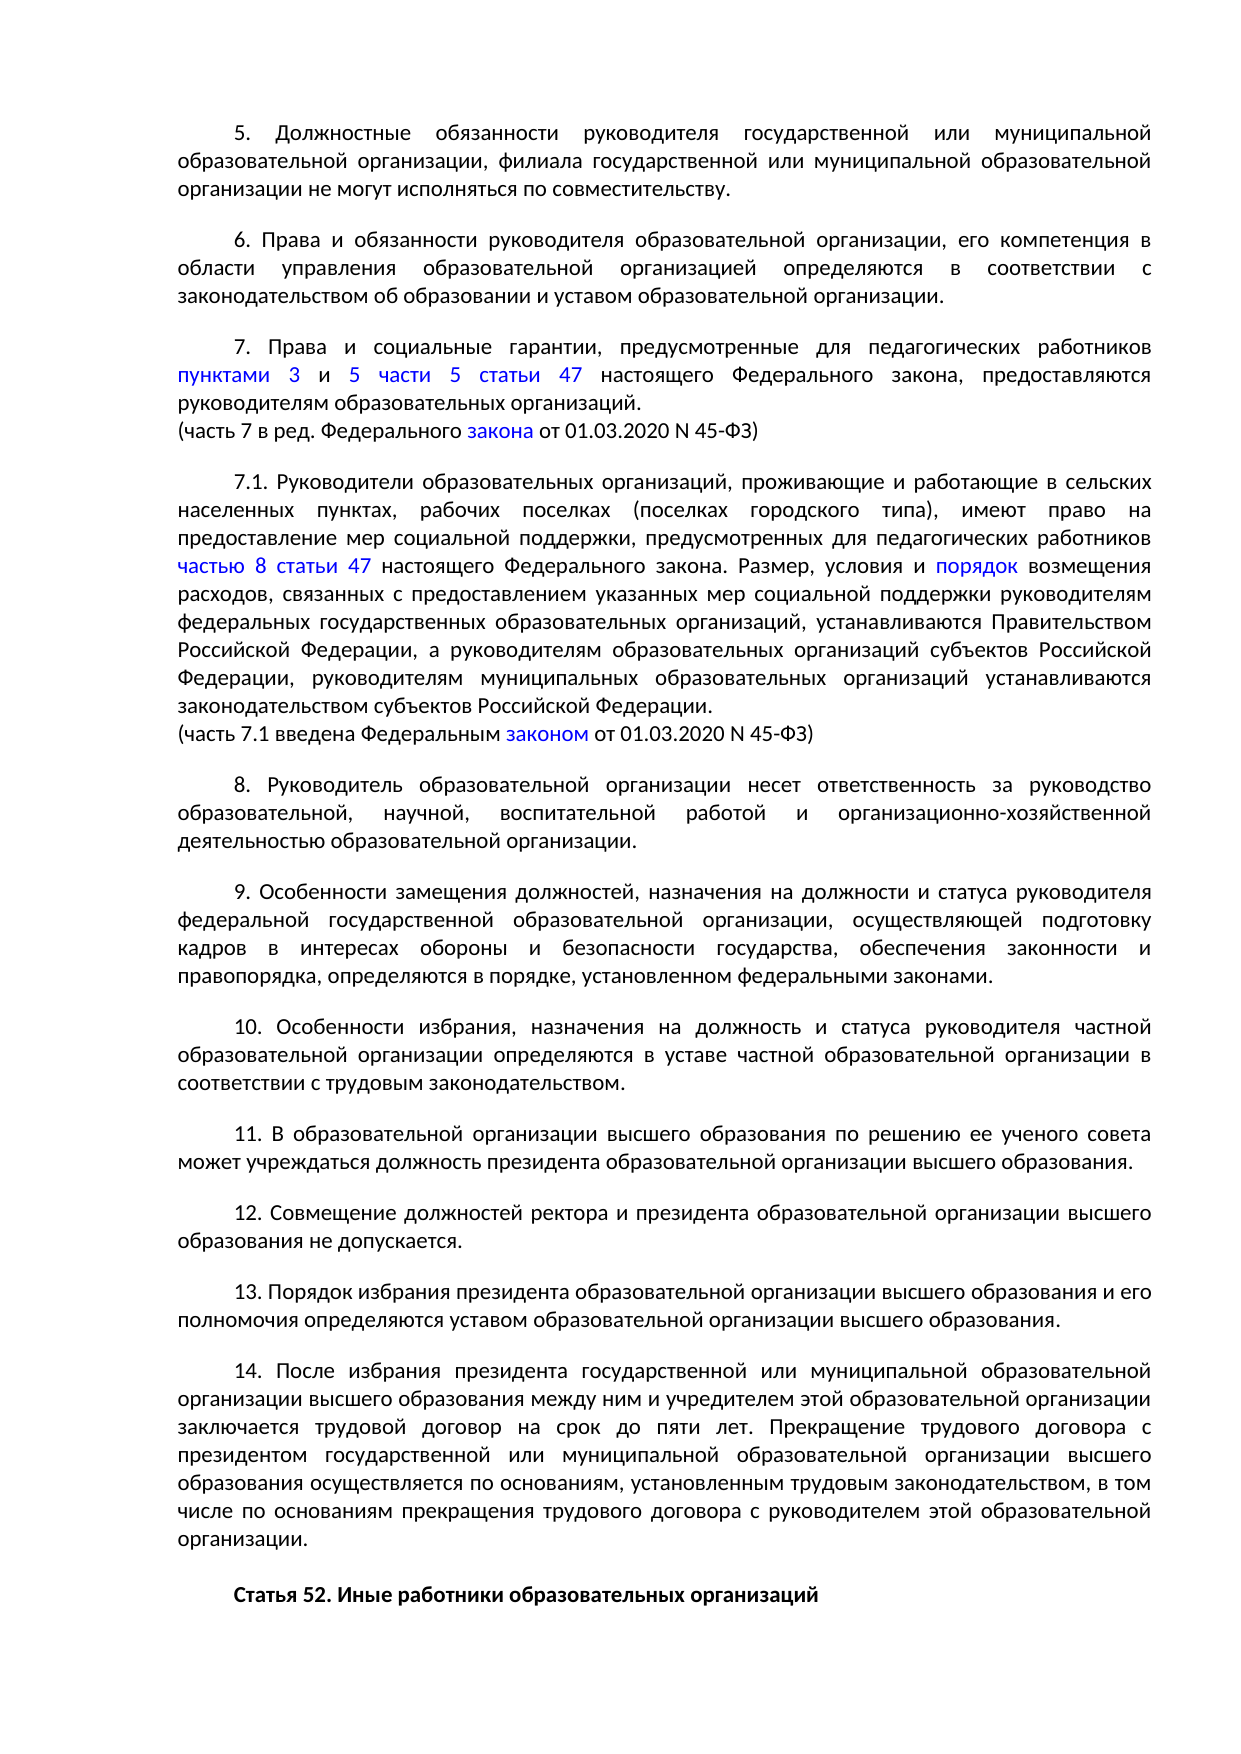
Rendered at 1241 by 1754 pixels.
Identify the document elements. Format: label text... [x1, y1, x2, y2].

text 13. Порядок избрания президента образовательной организации высшего образования и его полномочия определяются уставом образовательной организации высшего образования. [177, 1277, 1152, 1333]
text (часть 7 в ред. Федерального закона от 01.03.2020 N 45-ФЗ) [177, 416, 1152, 444]
text 7. Права и социальные гарантии, предусмотренные для педагогических работников пунктами 3 и 5 части 5 статьи 47 настоящего Федерального закона, предоставляются руководителям образовательных организаций. [177, 332, 1152, 416]
text (часть 7.1 введена Федеральным законом от 01.03.2020 N 45-ФЗ) [177, 719, 1152, 747]
text 10. Особенности избрания, назначения на должность и статуса руководителя частной образовательной организации определяются в уставе частной образовательной организации в соответствии с трудовым законодательством. [177, 1012, 1152, 1096]
text 6. Права и обязанности руководителя образовательной организации, его компетенция в области управления образовательной организацией определяются в соответствии с законодательством об образовании и уставом образовательной организации. [177, 225, 1152, 309]
text 14. После избрания президента государственной или муниципальной образовательной организации высшего образования между ним и учредителем этой образовательной организации заключается трудовой договор на срок до пяти лет. Прекращение трудового договора с президентом государственной или муниципальной образовательной организации высшего образования осуществляется по основаниям, установленным трудовым законодательством, в том числе по основаниям прекращения трудового договора с руководителем этой образовательной организации. [177, 1356, 1152, 1552]
text 8. Руководитель образовательной организации несет ответственность за руководство образовательной, научной, воспитательной работой и организационно-хозяйственной деятельностью образовательной организации. [177, 770, 1152, 854]
text 9. Особенности замещения должностей, назначения на должности и статуса руководителя федеральной государственной образовательной организации, осуществляющей подготовку кадров в интересах обороны и безопасности государства, обеспечения законности и правопорядка, определяются в порядке, установленном федеральными законами. [177, 877, 1152, 989]
text 7.1. Руководители образовательных организаций, проживающие и работающие в сельских населенных пунктах, рабочих поселках (поселках городского типа), имеют право на предоставление мер социальной поддержки, предусмотренных для педагогических работников частью 8 статьи 47 настоящего Федерального закона. Размер, условия и порядок возмещения расходов, связанных с предоставлением указанных мер социальной поддержки руководителям федеральных государственных образовательных организаций, устанавливаются Правительством Российской Федерации, а руководителям образовательных организаций субъектов Российской Федерации, руководителям муниципальных образовательных организаций устанавливаются законодательством субъектов Российской Федерации. [177, 467, 1152, 719]
text 12. Совмещение должностей ректора и президента образовательной организации высшего образования не допускается. [177, 1198, 1152, 1254]
text 5. Должностные обязанности руководителя государственной или муниципальной образовательной организации, филиала государственной или муниципальной образовательной организации не могут исполняться по совместительству. [177, 118, 1152, 202]
title Статья 52. Иные работники образовательных организаций [177, 1580, 1152, 1608]
text 11. В образовательной организации высшего образования по решению ее ученого совета может учреждаться должность президента образовательной организации высшего образования. [177, 1119, 1152, 1175]
